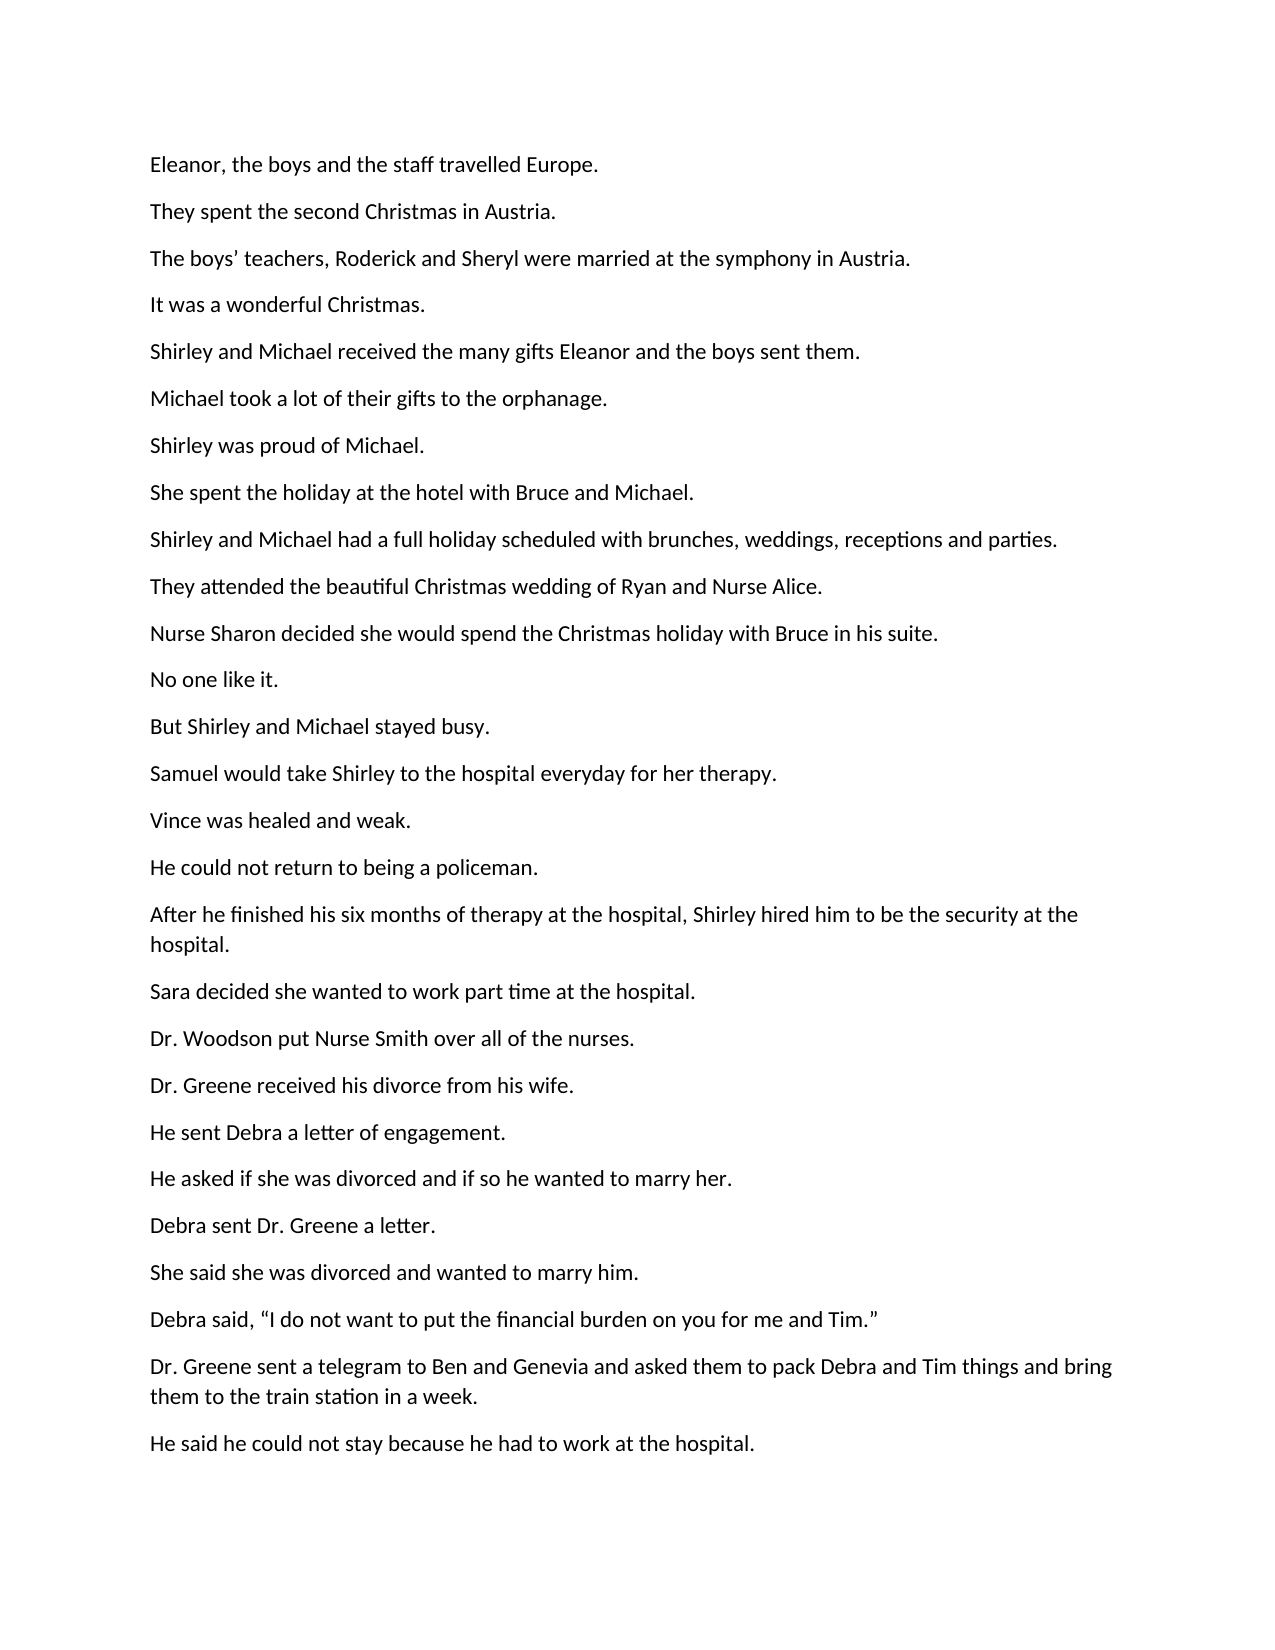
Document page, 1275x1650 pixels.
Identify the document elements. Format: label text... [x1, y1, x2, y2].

text They attended the beautiful Christmas wedding of Ryan and Nurse Alice. [150, 572, 1125, 600]
text She spent the holiday at the hotel with Bruce and Michael. [150, 478, 1125, 506]
text No one like it. [150, 666, 1125, 694]
text Dr. Greene received his divorce from his wife. [150, 1071, 1125, 1099]
text Shirley was proud of Michael. [150, 431, 1125, 459]
text But Shirley and Michael stayed busy. [150, 712, 1125, 741]
text Debra said, “I do not want to put the financial burden on you for me and Tim.” [150, 1305, 1125, 1333]
text Michael took a lot of their gifts to the orphanage. [150, 384, 1125, 412]
text He asked if she was divorced and if so he wanted to marry her. [150, 1164, 1125, 1193]
text Vince was healed and weak. [150, 806, 1125, 834]
text Dr. Woodson put Nurse Smith over all of the nurses. [150, 1024, 1125, 1052]
text The boys’ teachers, Roderick and Sheryl were married at the symphony in Austria. [150, 244, 1125, 272]
text Samuel would take Shirley to the hospital everyday for her therapy. [150, 759, 1125, 787]
text Shirley and Michael had a full holiday scheduled with brunches, weddings, receptions and parties. [150, 525, 1125, 553]
text Sara decided she wanted to work part time at the hospital. [150, 977, 1125, 1005]
text He sent Debra a letter of engagement. [150, 1118, 1125, 1146]
text Shirley and Michael received the many gifts Eleanor and the boys sent them. [150, 337, 1125, 366]
text Eleanor, the boys and the staff travelled Europe. [150, 150, 1125, 178]
text She said she was divorced and wanted to marry him. [150, 1258, 1125, 1286]
text Nurse Sharon decided she would spend the Christmas holiday with Bruce in his suite. [150, 619, 1125, 647]
text Dr. Greene sent a telegram to Ben and Genevia and asked them to pack Debra and Tim things and bring them to the train station in a week. [150, 1352, 1125, 1410]
text He said he could not stay because he had to work at the hospital. [150, 1429, 1125, 1457]
text Debra sent Dr. Greene a letter. [150, 1211, 1125, 1239]
text After he finished his six months of therapy at the hospital, Shirley hired him to be the security at the hospital. [150, 900, 1125, 958]
text They spent the second Christmas in Austria. [150, 197, 1125, 225]
text He could not return to being a policeman. [150, 853, 1125, 881]
text It was a wonderful Christmas. [150, 291, 1125, 319]
